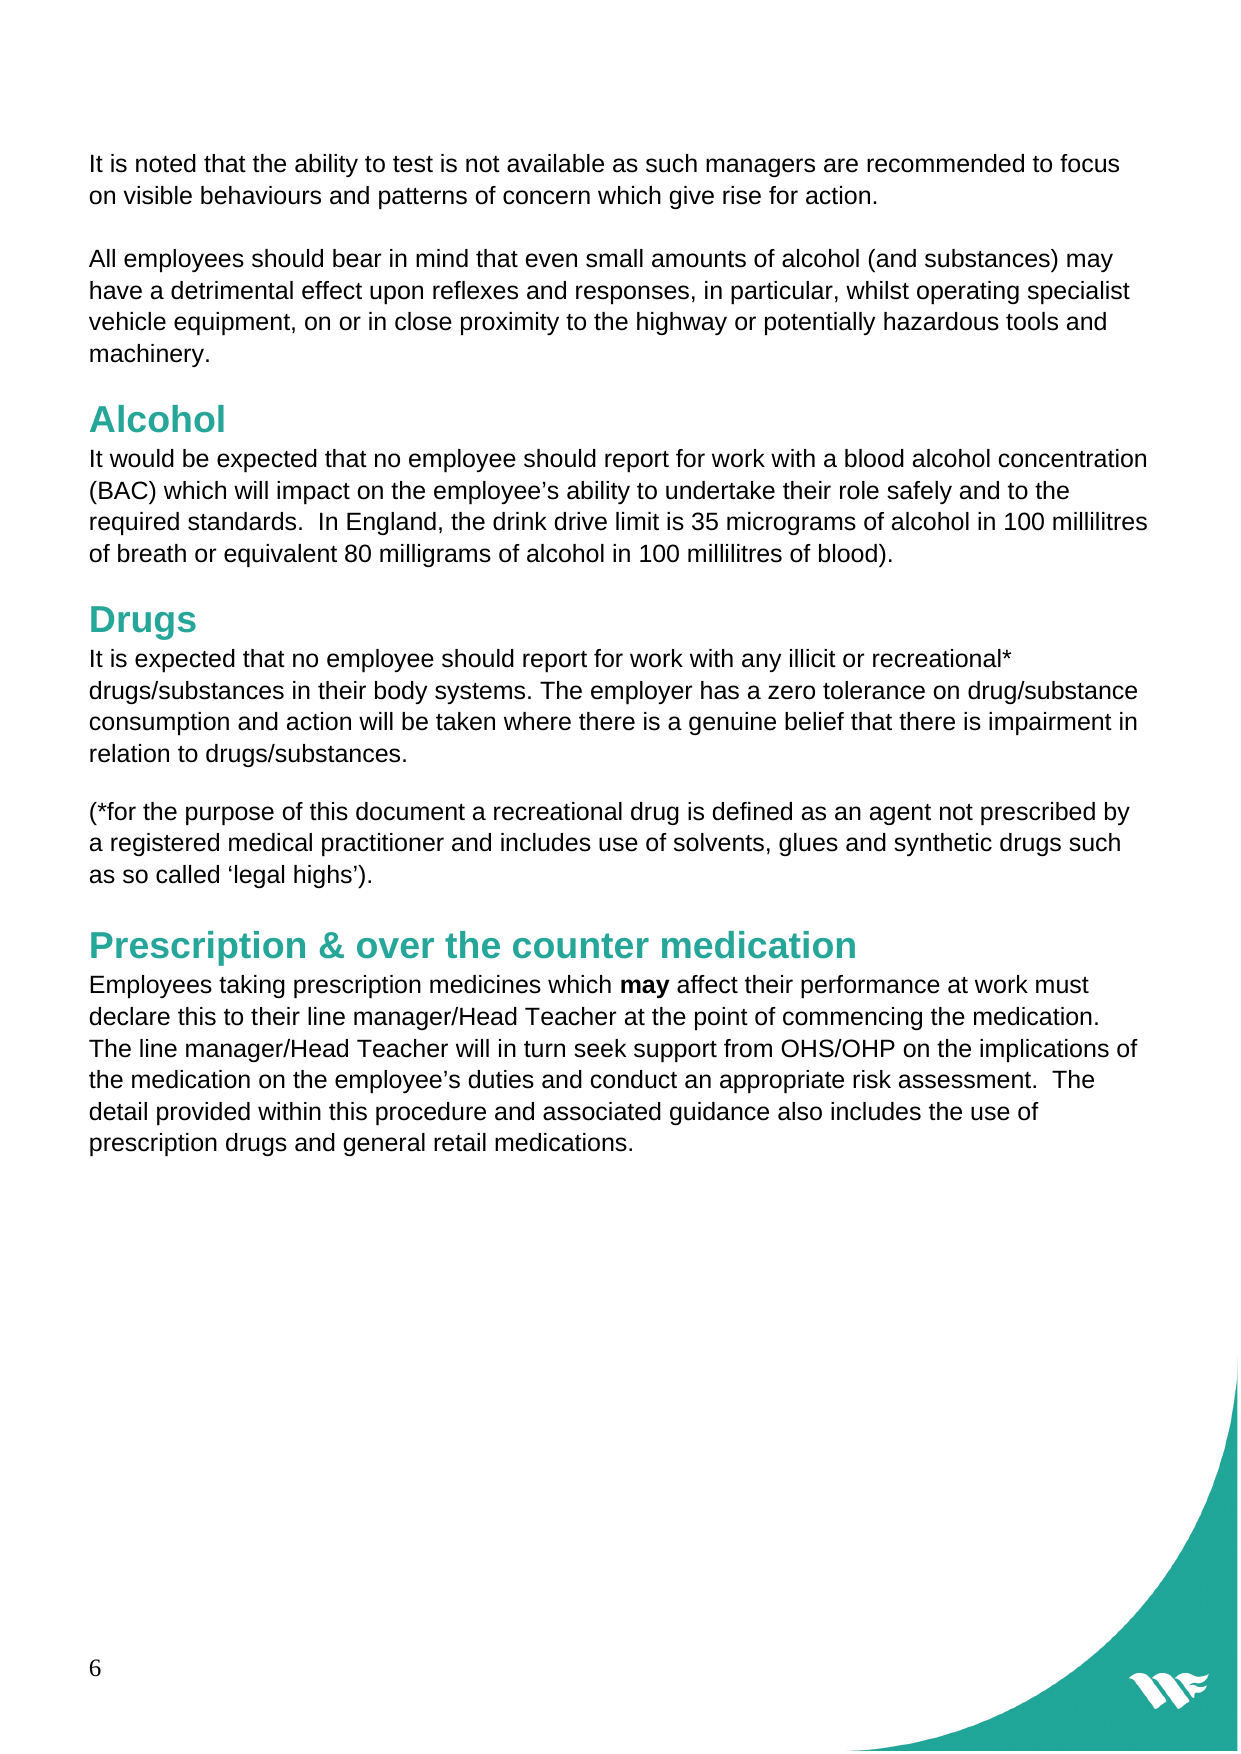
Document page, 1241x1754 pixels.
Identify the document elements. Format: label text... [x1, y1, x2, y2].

text (*for the purpose of this document a recreational drug is defined as an agent not prescribed by a registered medical practitioner and includes use of solvents, glues and synthetic drugs such as so called ‘legal highs’). [89, 797, 1152, 889]
text It is noted that the ability to test is not available as such managers are recommended to focus on visible behaviours and patterns of concern which give rise for action. [89, 149, 1152, 210]
text All employees should bear in mind that even small amounts of alcohol (and substances) may have a detrimental effect upon reflexes and responses, in particular, whilst operating specialist vehicle equipment, on or in close proximity to the highway or potentially hazardous tools and machinery. [89, 244, 1152, 368]
subtitle Drugs [89, 597, 1152, 640]
text It would be expected that no employee should report for work with a blood alcohol concentration (BAC) which will impact on the employee’s ability to undertake their role safely and to the required standards. In England, the drink drive limit is 35 micrograms of alcohol in 100 millilitres of breath or equivalent 80 milligrams of alcohol in 100 millilitres of blood). [89, 444, 1152, 568]
subtitle Alcohol [89, 397, 1152, 440]
text Employees taking prescription medicines which may affect their performance at work must declare this to their line manager/Head Teacher at the point of commencing the medication. The line manager/Head Teacher will in turn seek support from OHS/OHP on the implications of the medication on the employee’s duties and conduct an appropriate risk assessment. The detail provided within this procedure and associated guidance also includes the use of prescription drugs and general retail medications. [89, 970, 1152, 1157]
subtitle Prescription & over the counter medication [89, 923, 1152, 966]
picture [829, 1342, 1238, 1751]
text It is expected that no employee should report for work with any illicit or recreational* drugs/substances in their body systems. The employer has a zero tolerance on drug/substance consumption and action will be taken where there is a genuine belief that there is impairment in relation to drugs/substances. [89, 644, 1152, 768]
